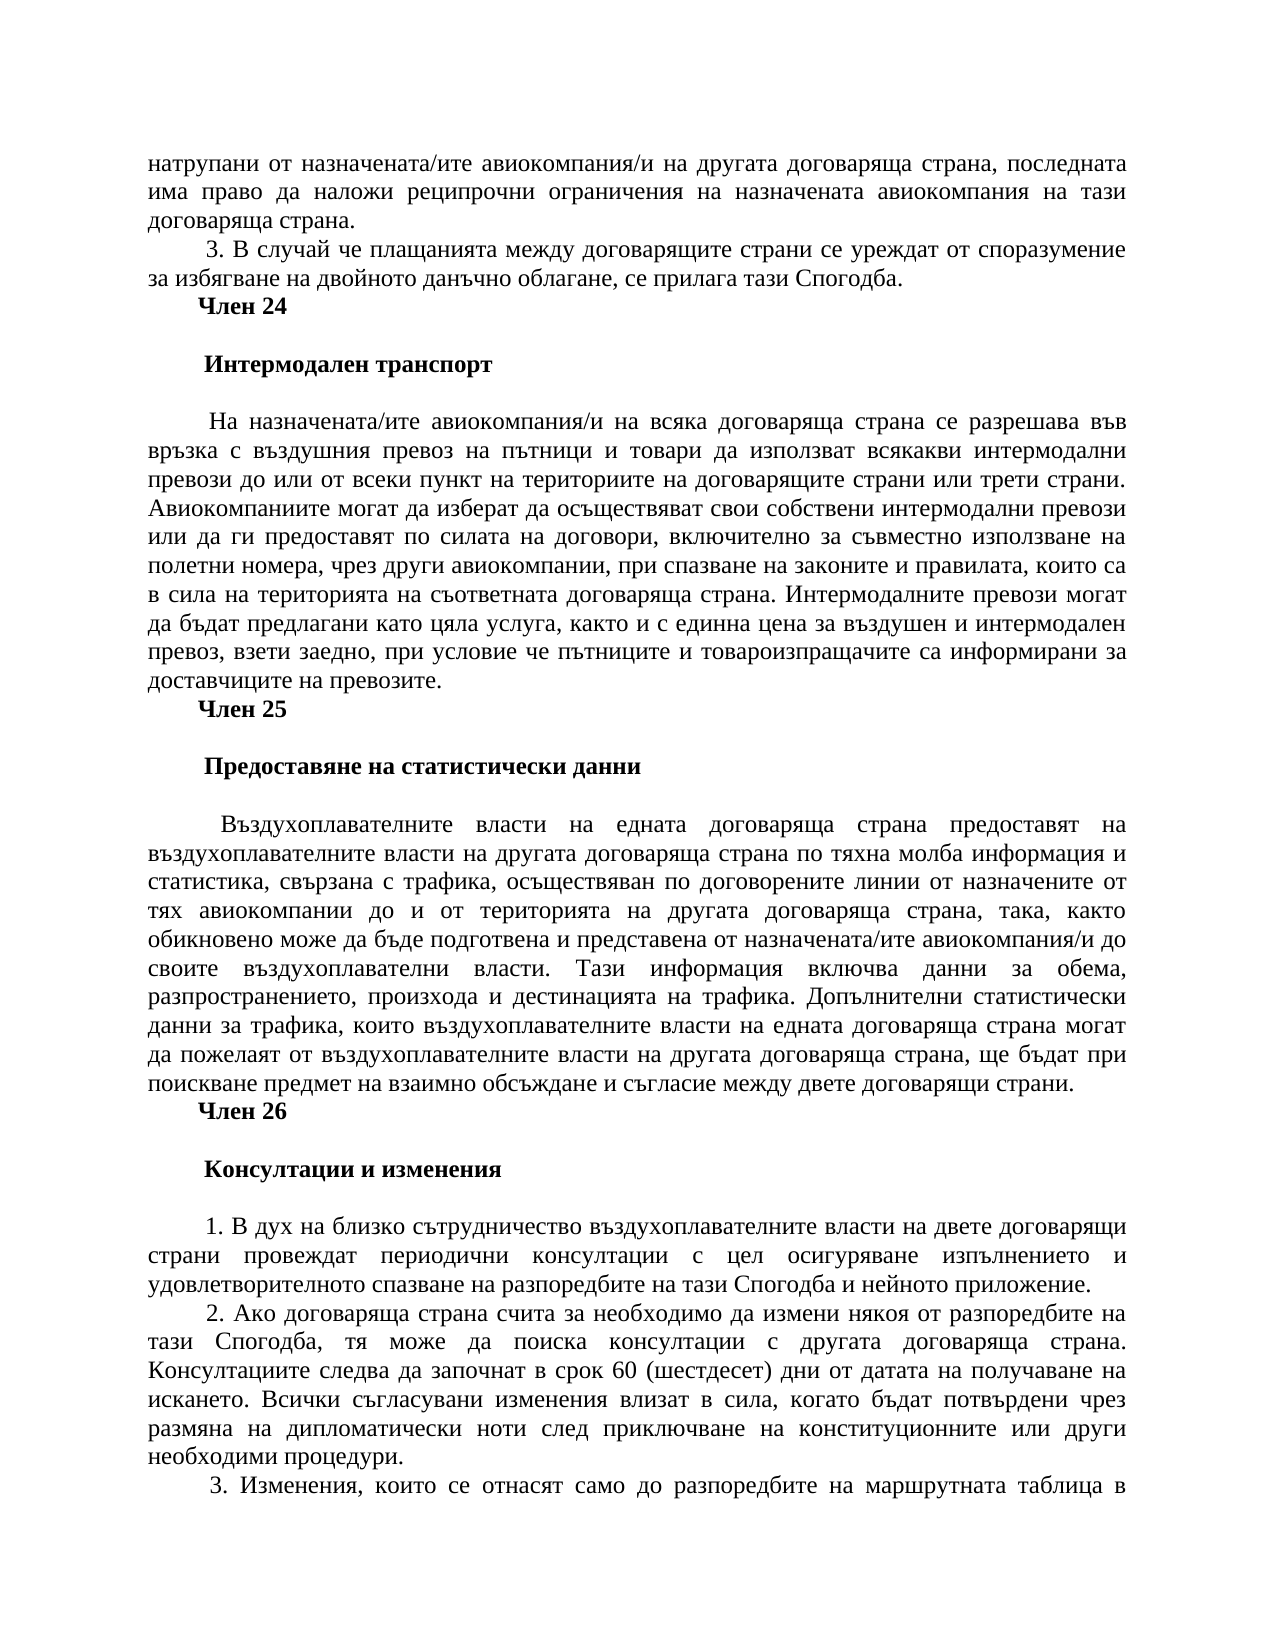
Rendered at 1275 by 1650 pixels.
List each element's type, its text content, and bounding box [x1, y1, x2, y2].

text Предоставяне на статистически данни [148, 751, 1127, 780]
text 1. В дух на близко сътрудничество въздухоплавателните власти на двете договарящи страни провеждат периодични консултации с цел осигуряване изпълнението и удовлетворителното спазване на разпоредбите на тази Спогодба и нейното приложение. [148, 1211, 1127, 1298]
text Консултации и изменения [148, 1154, 1127, 1183]
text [148, 148, 1127, 234]
text 3. В случай че плащанията между договарящите страни се уреждат от споразумение за избягване на двойното данъчно облагане, се прилага тази Спогодба. [148, 234, 1127, 291]
text 2. Ако договаряща страна счита за необходимо да измени някоя от разпоредбите на тази Спогодба, тя може да поиска консултации с другата договаряща страна. Консултациите следва да започнат в срок 60 (шестдесет) дни от датата на получаване на искането. Всички съгласувани изменения влизат в сила, когато бъдат потвърдени чрез размяна на дипломатически ноти след приключване на конституционните или други необходими процедури. [148, 1298, 1127, 1470]
text Въздухоплавателните власти на едната договаряща страна предоставят на въздухоплавателните власти на другата договаряща страна по тяхна молба информация и статистика, свързана с трафика, осъществяван по договорените линии от назначените от тях авиокомпании до и от територията на другата договаряща страна, така, както обикновено може да бъде подготвена и представена от назначената/ите авиокомпания/и до своите въздухоплавателни власти. Тази информация включва данни за обема, разпространението, произхода и дестинацията на трафика. Допълнителни статистически данни за трафика, които въздухоплавателните власти на едната договаряща страна могат да пожелаят от въздухоплавателните власти на другата договаряща страна, ще бъдат при поискване предмет на взаимно обсъждане и съгласие между двете договарящи страни. [148, 809, 1127, 1096]
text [148, 1470, 1127, 1499]
text Интермодален транспорт [148, 349, 1127, 378]
text Член 25 [148, 694, 1127, 723]
text Член 26 [148, 1096, 1127, 1125]
text На назначената/ите авиокомпания/и на всяка договаряща страна се разрешава във връзка с въздушния превоз на пътници и товари да използват всякакви интермодални превози до или от всеки пункт на териториите на договарящите страни или трети страни. Авиокомпаниите могат да изберат да осъществяват свои собствени интермодални превози или да ги предоставят по силата на договори, включително за съвместно използване на полетни номера, чрез други авиокомпании, при спазване на законите и правилата, които са в сила на територията на съответната договаряща страна. Интермодалните превози могат да бъдат предлагани като цяла услуга, както и с единна цена за въздушен и интермодален превоз, взети заедно, при условие че пътниците и товароизпращачите са информирани за доставчиците на превозите. [148, 406, 1127, 694]
text Член 24 [148, 291, 1127, 320]
